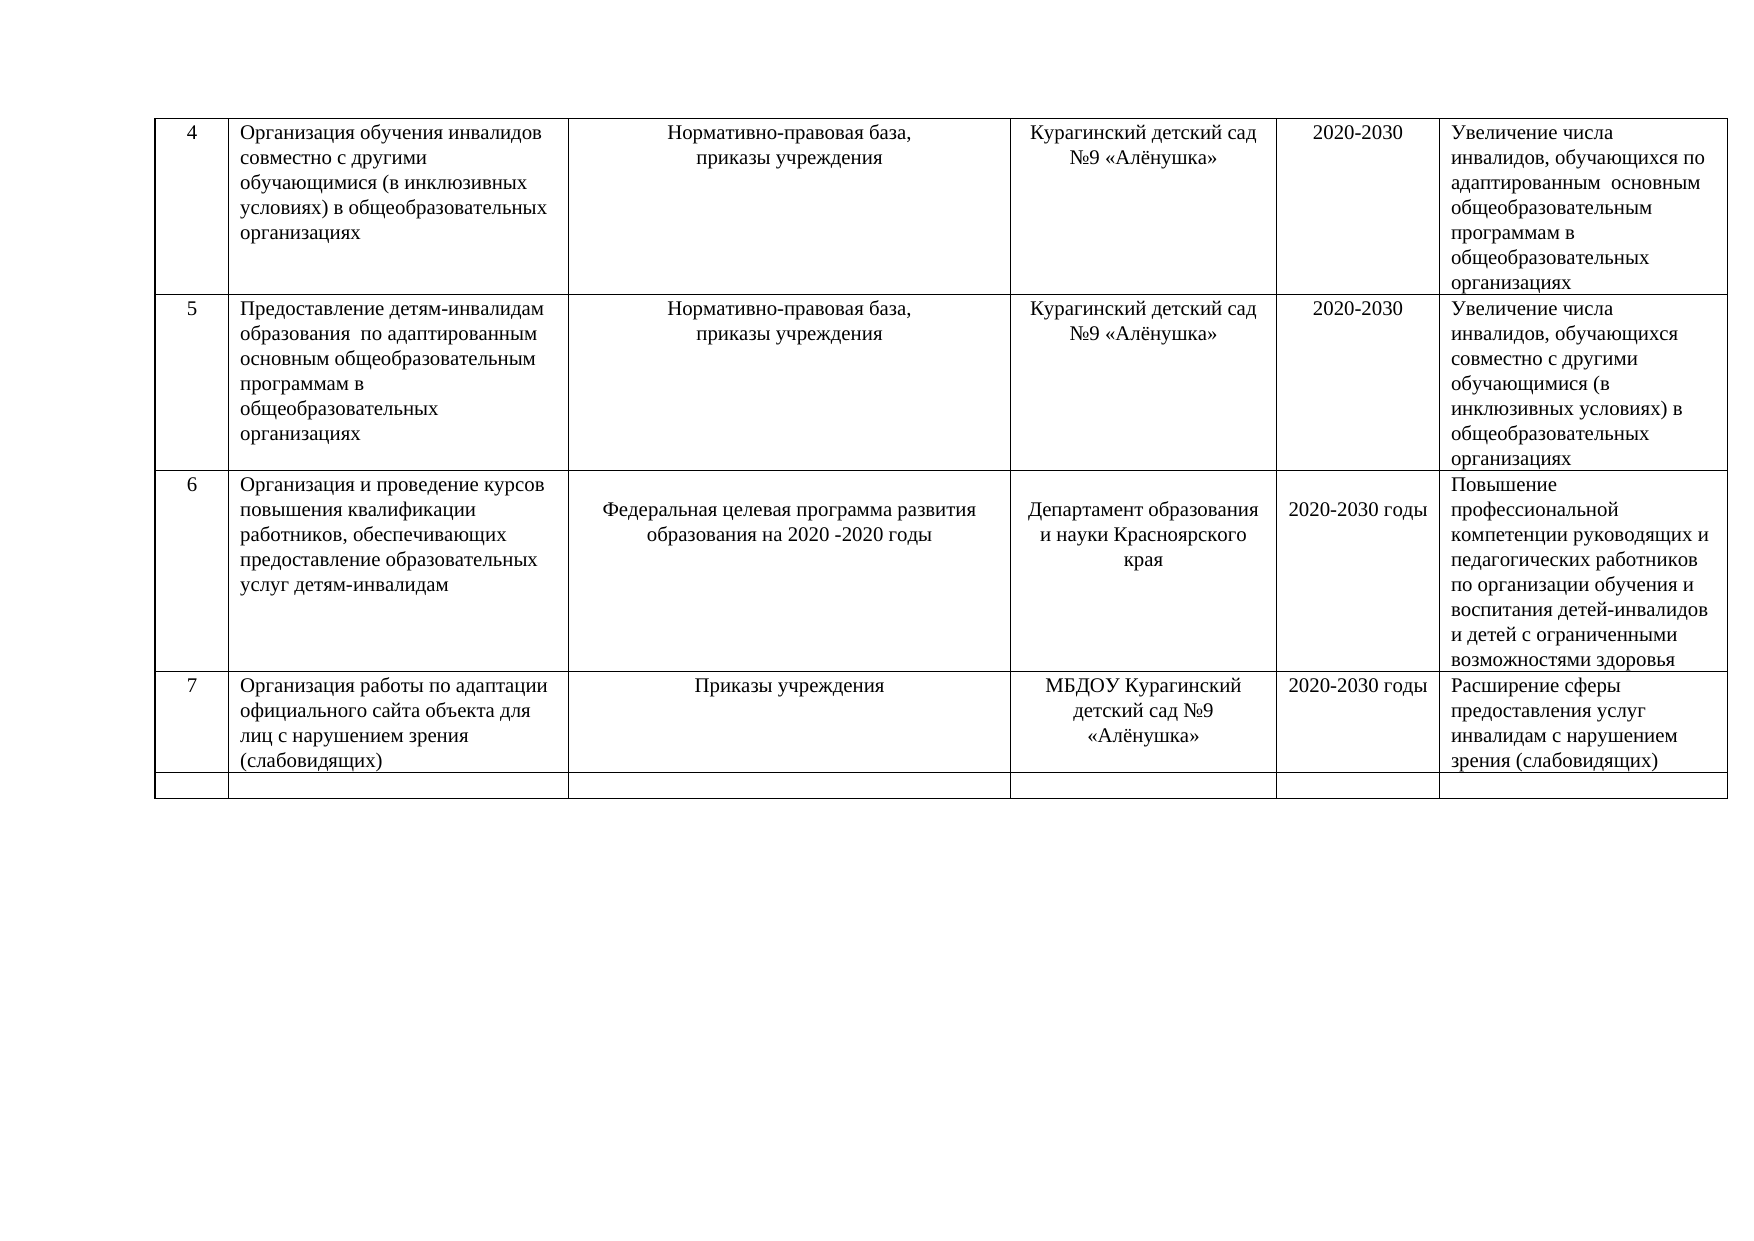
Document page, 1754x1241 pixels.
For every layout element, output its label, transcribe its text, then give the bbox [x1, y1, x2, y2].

table_cell 7 [156, 672, 228, 772]
table_cell МБДОУ Курагинский детский сад №9 «Алёнушка» [1011, 672, 1276, 772]
table_cell 2020-2030 [1277, 119, 1439, 294]
table_cell Нормативно-правовая база, приказы учреждения [569, 119, 1010, 294]
table_cell 2020-2030 годы [1277, 672, 1439, 772]
table_cell [569, 773, 1010, 798]
table_cell Нормативно-правовая база, приказы учреждения [569, 295, 1010, 470]
table_cell [1011, 773, 1276, 798]
table_cell Курагинский детский сад №9 «Алёнушка» [1011, 119, 1276, 294]
table_cell Приказы учреждения [569, 672, 1010, 772]
table_cell [1440, 773, 1727, 798]
table_cell [1277, 773, 1439, 798]
table_cell Организация работы по адаптации официального сайта объекта для лиц с нарушением зрения (слабовидящих) [229, 672, 568, 772]
table_cell Повышение профессиональной компетенции руководящих и педагогических работников по организации обучения и воспитания детей-инвалидов и детей с ограниченными возможностями здоровья [1440, 471, 1727, 671]
table_cell [229, 773, 568, 798]
table_cell Федеральная целевая программа развития образования на 2020 -2020 годы [569, 471, 1010, 671]
table_cell 2020-2030 [1277, 295, 1439, 470]
table_cell 4 [156, 119, 228, 294]
table_cell Курагинский детский сад №9 «Алёнушка» [1011, 295, 1276, 470]
table_cell 6 [156, 471, 228, 671]
table_cell Предоставление детям-инвалидам образования по адаптированным основным общеобразовательным программам в общеобразовательных организациях [229, 295, 568, 470]
table_cell [156, 773, 228, 798]
table_cell Организация обучения инвалидов совместно с другими обучающимися (в инклюзивных условиях) в общеобразовательных организациях [229, 119, 568, 294]
table_cell Департамент образования и науки Красноярского края [1011, 471, 1276, 671]
table_cell Организация и проведение курсов повышения квалификации работников, обеспечивающих предоставление образовательных услуг детям-инвалидам [229, 471, 568, 671]
table_cell Увеличение числа инвалидов, обучающихся по адаптированным основным общеобразовательным программам в общеобразовательных организациях [1440, 119, 1727, 294]
table_cell 5 [156, 295, 228, 470]
table_cell Расширение сферы предоставления услуг инвалидам с нарушением зрения (слабовидящих) [1440, 672, 1727, 772]
table_cell 2020-2030 годы [1277, 471, 1439, 671]
table_cell Увеличение числа инвалидов, обучающихся совместно с другими обучающимися (в инклюзивных условиях) в общеобразовательных организациях [1440, 295, 1727, 470]
